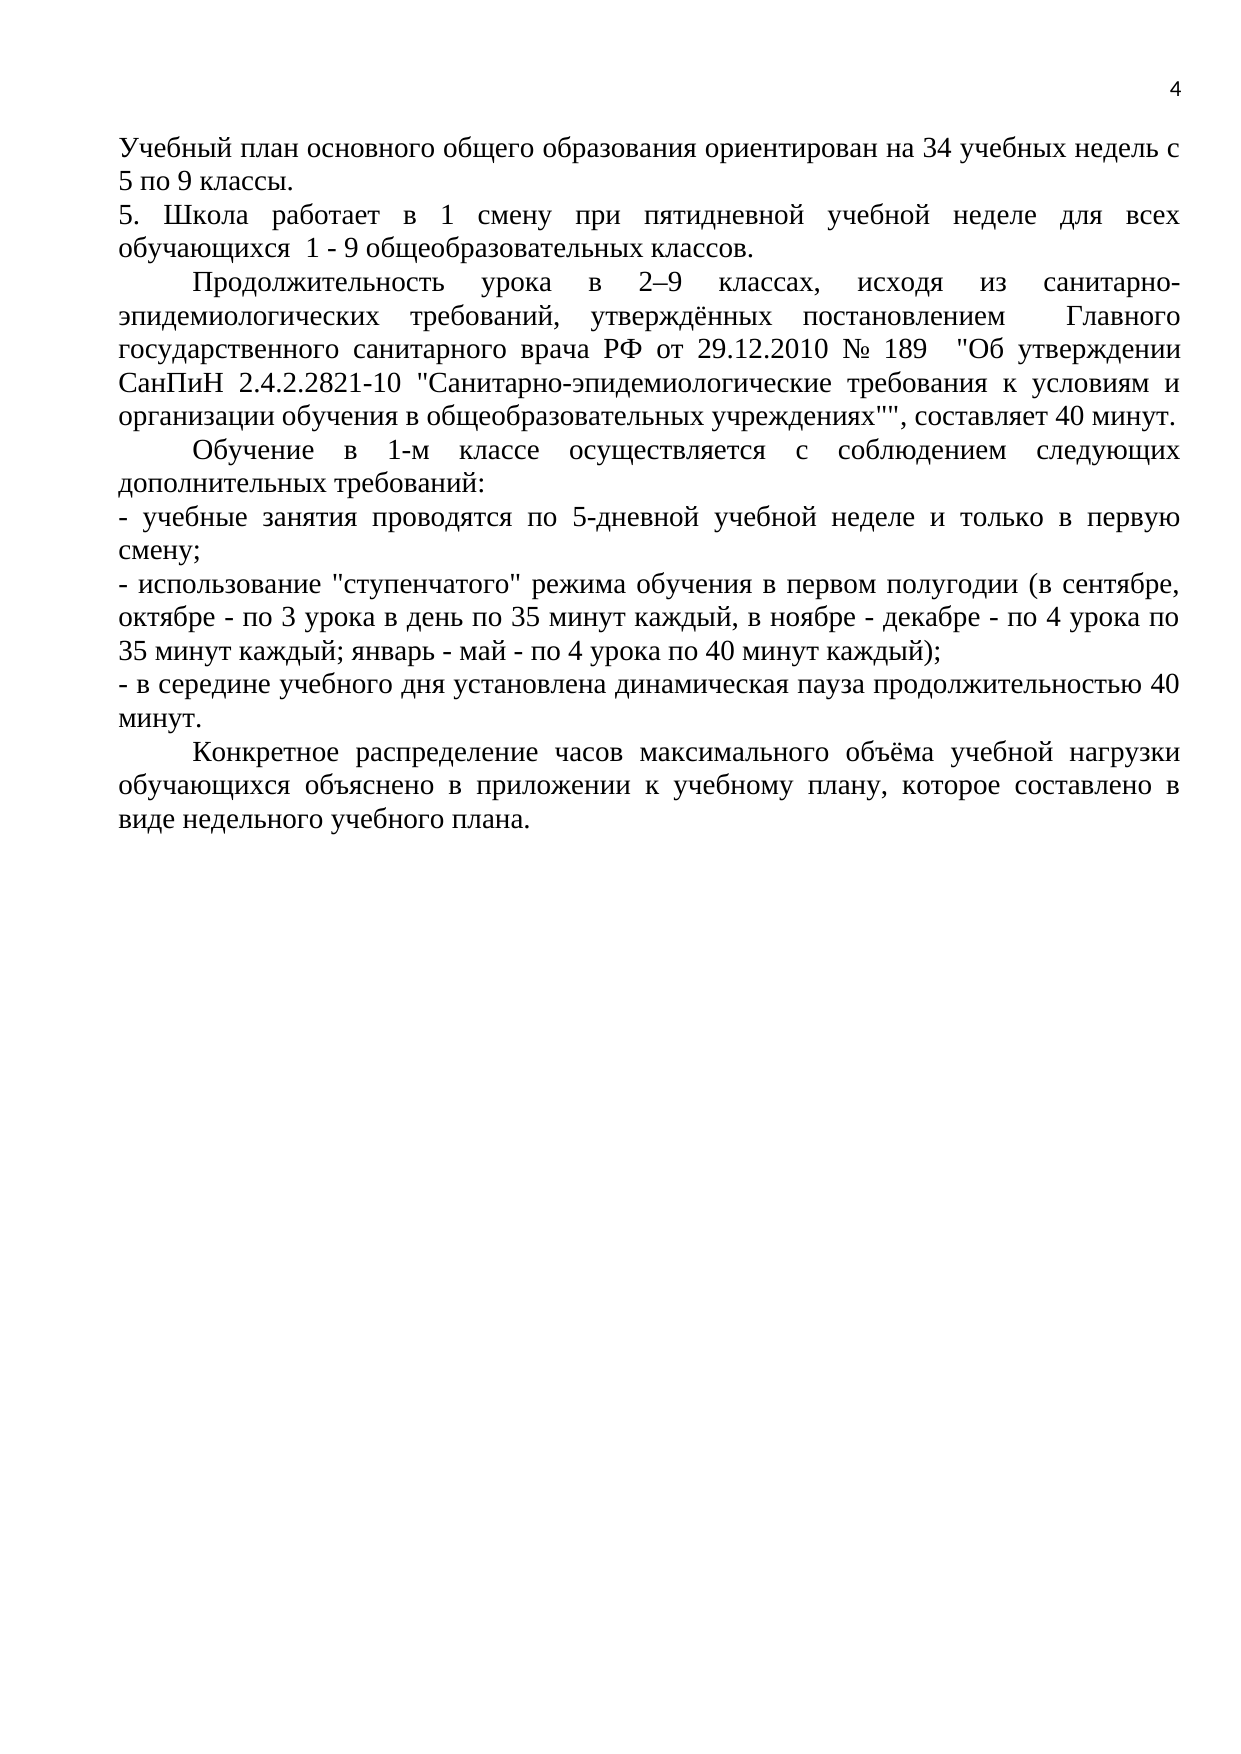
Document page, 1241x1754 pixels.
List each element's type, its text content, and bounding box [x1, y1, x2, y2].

text - учебные занятия проводятся по 5-дневной учебной неделе и только в первую смену; [118, 499, 1181, 566]
text Обучение в 1-м классе осуществляется с соблюдением следующих дополнительных требований: [118, 432, 1181, 499]
text 5. Школа работает в 1 смену при пятидневной учебной неделе для всех обучающихся 1 - 9 общеобразовательных классов. [118, 197, 1181, 264]
text Конкретное распределение часов максимального объёма учебной нагрузки обучающихся объяснено в приложении к учебному плану, которое составлено в виде недельного учебного плана. [118, 734, 1181, 834]
text Продолжительность урока в 2–9 классах, исходя из санитарно-эпидемиологических требований, утверждённых постановлением Главного государственного санитарного врача РФ от 29.12.2010 № 189 "Об утверждении СанПиН 2.4.2.2821-10 "Санитарно-эпидемиологические требования к условиям и организации обучения в общеобразовательных учреждениях"", составляет 40 минут. [118, 264, 1181, 432]
text Учебный план основного общего образования ориентирован на 34 учебных недель с 5 по 9 классы. [118, 130, 1181, 197]
text - в середине учебного дня установлена динамическая пауза продолжительностью 40 минут. [118, 667, 1181, 734]
text - использование "ступенчатого" режима обучения в первом полугодии (в сентябре, октябре - по 3 урока в день по 35 минут каждый, в ноябре - декабре - по 4 урока по 35 минут каждый; январь - май - по 4 урока по 40 минут каждый); [118, 566, 1181, 667]
